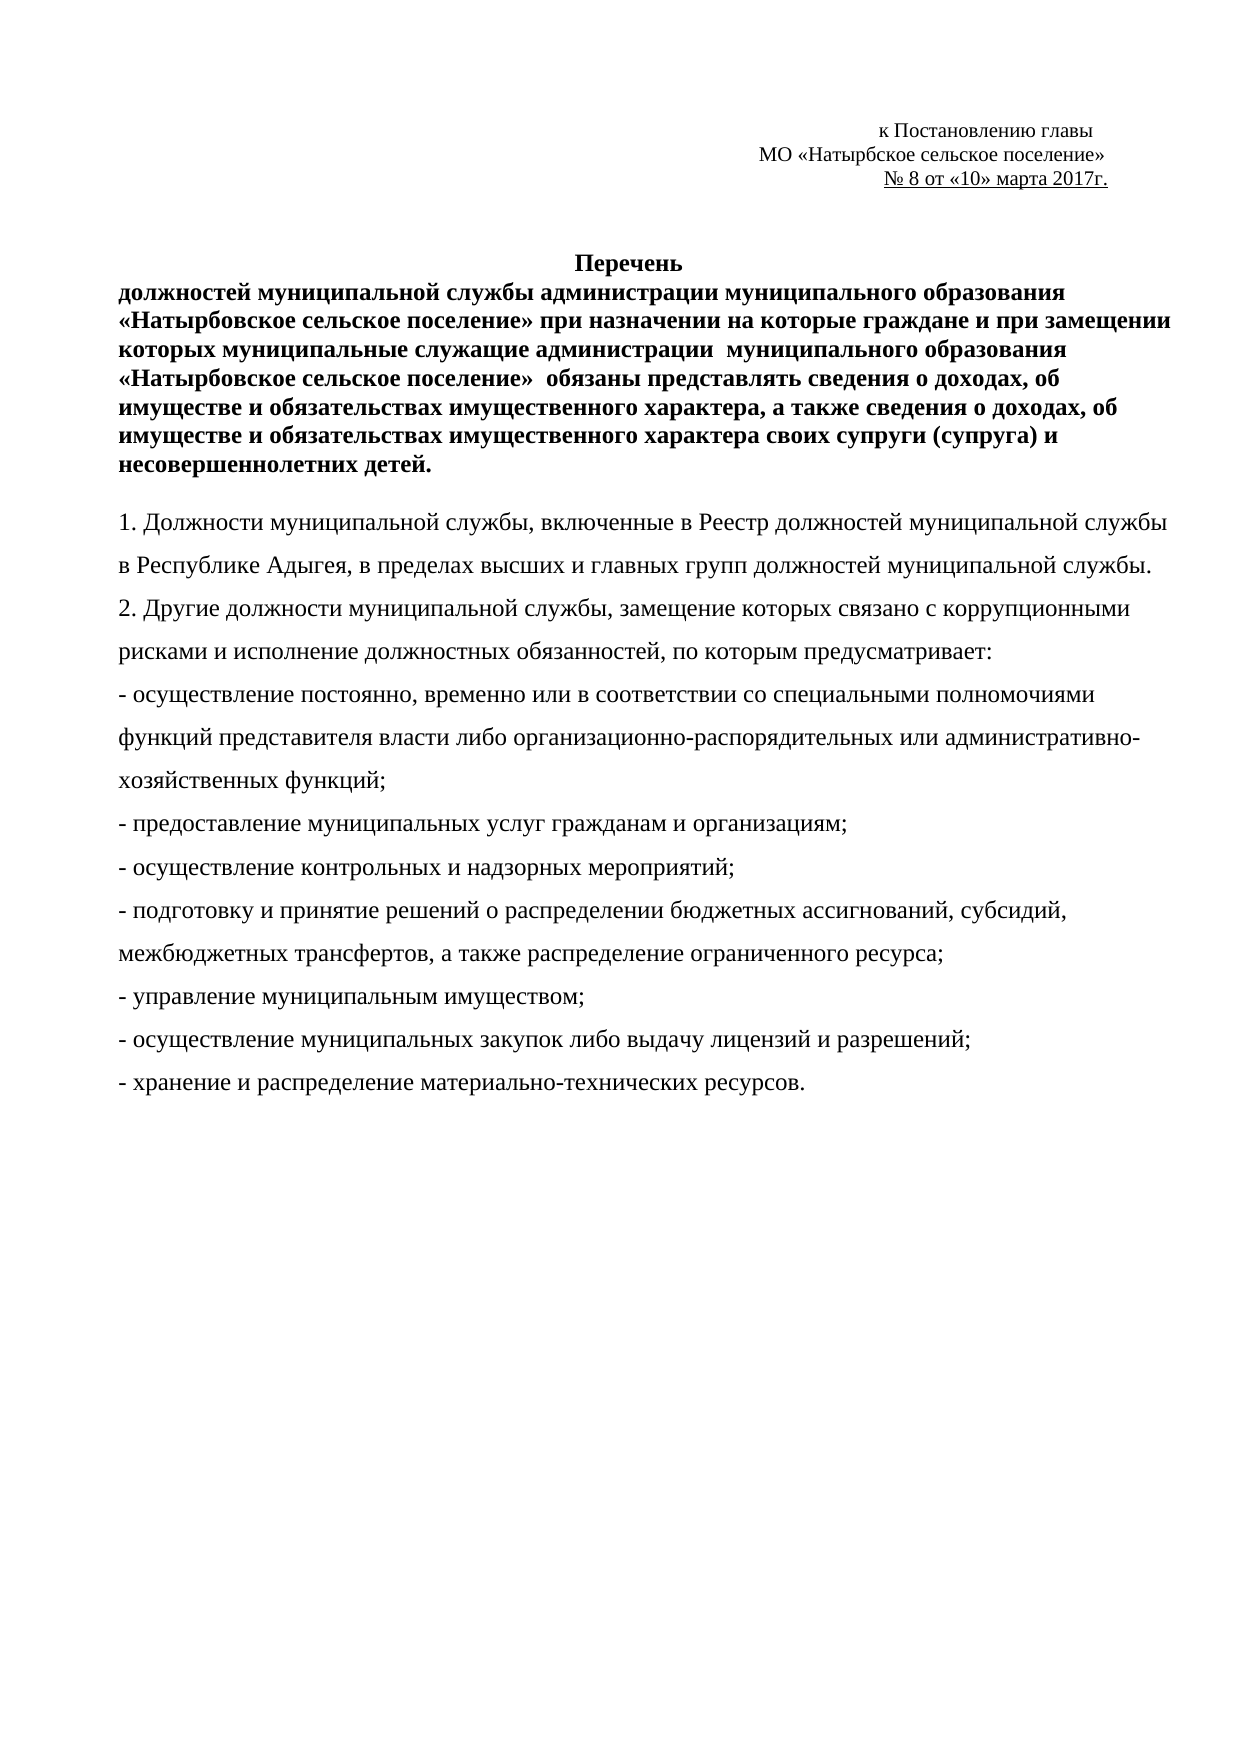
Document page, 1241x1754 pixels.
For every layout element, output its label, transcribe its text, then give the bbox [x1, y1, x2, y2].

text № 8 от «10» марта 2017г. [118, 166, 1181, 190]
text МО «Натырбское сельское поселение» [118, 142, 1181, 166]
text - управление муниципальным имуществом; [118, 981, 1181, 1010]
text 2. Другие должности муниципальной службы, замещение которых связано с коррупционными рисками и исполнение должностных обязанностей, по которым предусматривает: [118, 593, 1181, 665]
text - осуществление муниципальных закупок либо выдачу лицензий и разрешений; [118, 1024, 1181, 1053]
text - осуществление контрольных и надзорных мероприятий; [118, 852, 1181, 880]
text к Постановлению главы [118, 118, 1181, 142]
text - подготовку и принятие решений о распределении бюджетных ассигнований, субсидий, межбюджетных трансфертов, а также распределение ограниченного ресурса; [118, 895, 1181, 967]
subtitle Перечень должностей муниципальной службы администрации муниципального образования «Натырбовское сельское поселение» при назначении на которые граждане и при замещении которых муниципальные служащие администрации муниципального образования «Натырбовское сельское поселение» обязаны представлять сведения о доходах, об имуществе и обязательствах имущественного характера, а также сведения о доходах, об имуществе и обязательствах имущественного характера своих супруги (супруга) и несовершеннолетних детей. [118, 248, 1181, 478]
text 1. Должности муниципальной службы, включенные в Реестр должностей муниципальной службы в Республике Адыгея, в пределах высших и главных групп должностей муниципальной службы. [118, 507, 1181, 578]
text - предоставление муниципальных услуг гражданам и организациям; [118, 808, 1181, 837]
text - осуществление постоянно, временно или в соответствии со специальными полномочиями функций представителя власти либо организационно-распорядительных или административно-хозяйственных функций; [118, 679, 1181, 794]
text - хранение и распределение материально-технических ресурсов. [118, 1067, 1181, 1096]
